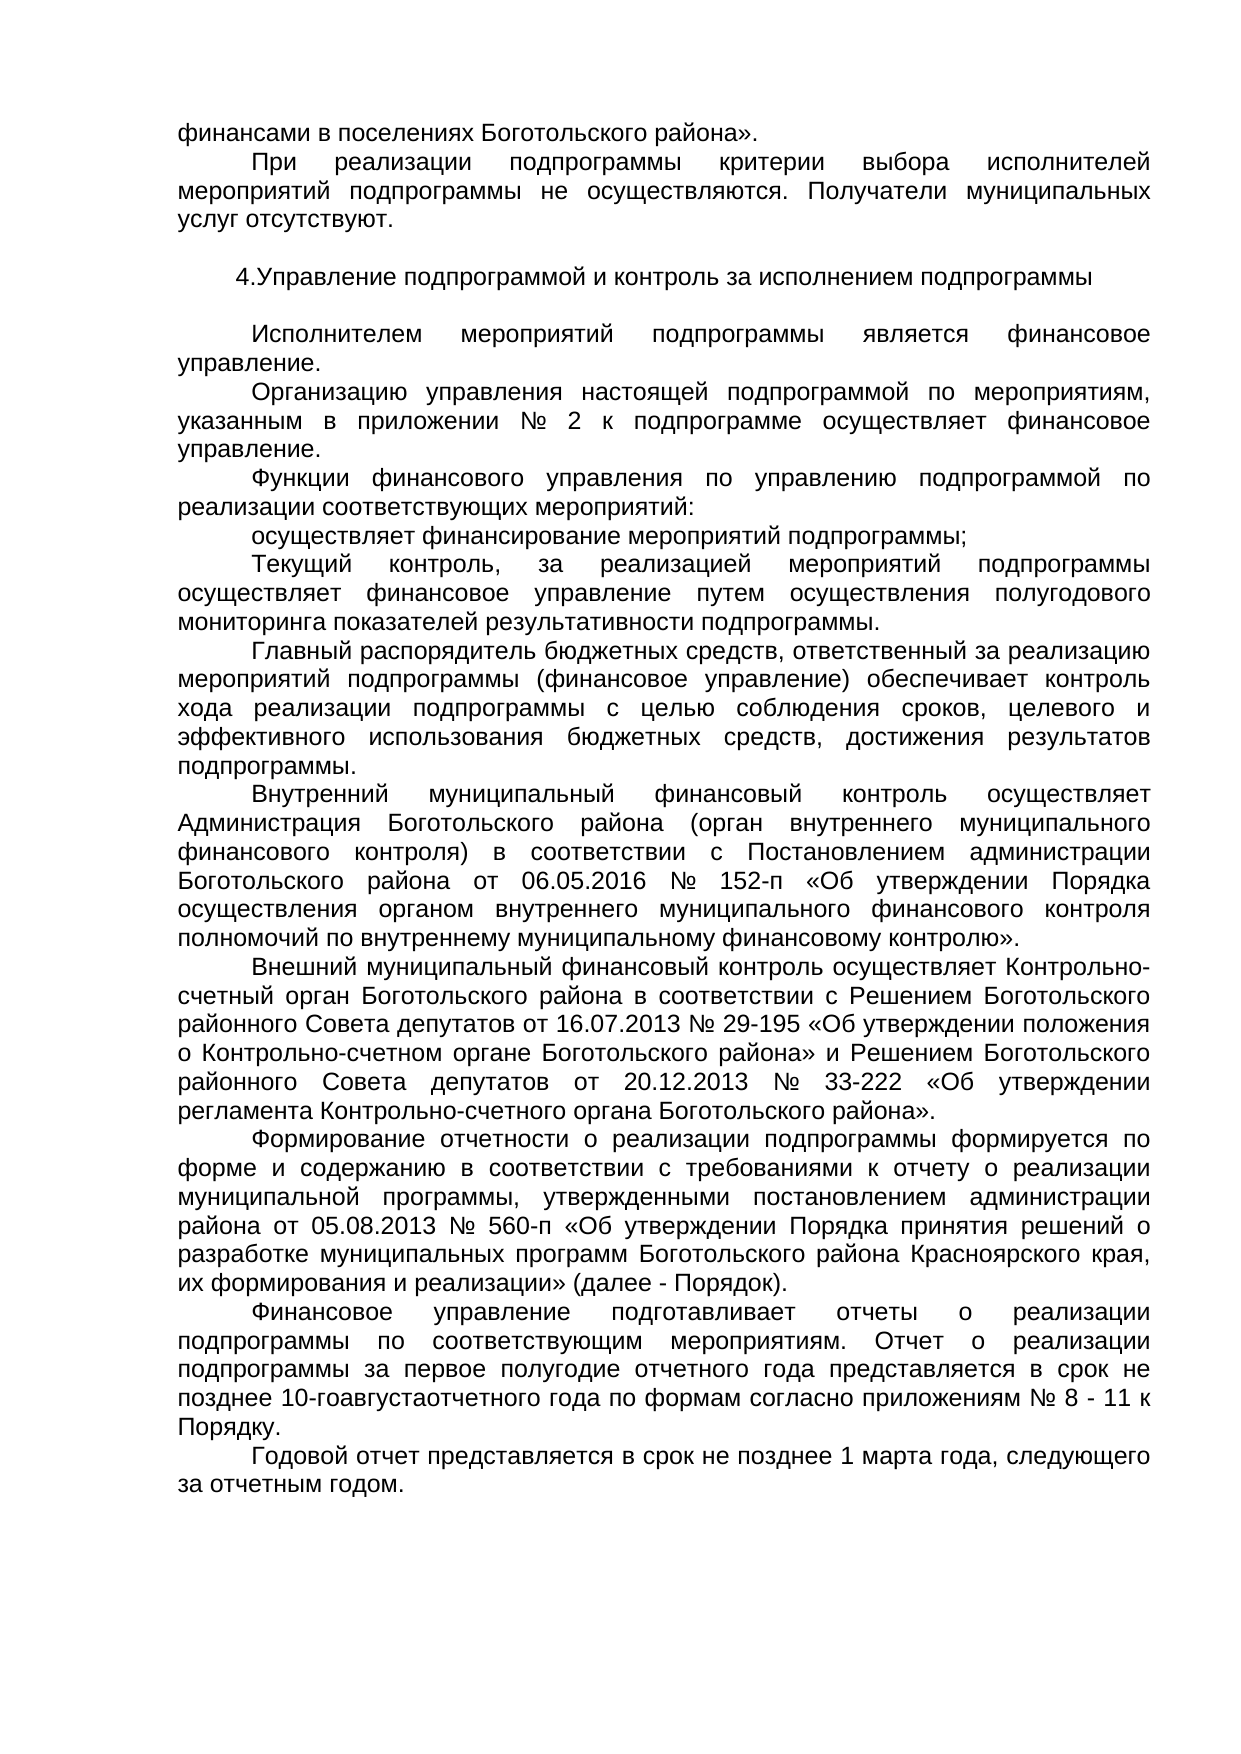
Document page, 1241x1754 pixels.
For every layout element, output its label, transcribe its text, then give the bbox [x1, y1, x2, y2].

text Внешний муниципальный финансовый контроль осуществляет Контрольно-счетный орган Боготольского района в соответствии с Решением Боготольского районного Совета депутатов от 16.07.2013 № 29-195 «Об утверждении положения о Контрольно-счетном органе Боготольского района» и Решением Боготольского районного Совета депутатов от 20.12.2013 № 33-222 «Об утверждении регламента Контрольно-счетного органа Боготольского района». [177, 952, 1152, 1124]
text Исполнителем мероприятий подпрограммы является финансовое управление. [177, 319, 1152, 377]
text При реализации подпрограммы критерии выбора исполнителей мероприятий подпрограммы не осуществляются. Получатели муниципальных услуг отсутствуют. [177, 147, 1152, 233]
text Формирование отчетности о реализации подпрограммы формируется по форме и содержанию в соответствии с требованиями к отчету о реализации муниципальной программы, утвержденными постановлением администрации района от 05.08.2013 № 560-п «Об утверждении Порядка принятия решений о разработке муниципальных программ Боготольского района Красноярского края, их формирования и реализации» (далее - Порядок). [177, 1124, 1152, 1297]
text Текущий контроль, за реализацией мероприятий подпрограммы осуществляет финансовое управление путем осуществления полугодового мониторинга показателей результативности подпрограммы. [177, 549, 1152, 636]
text 4.Управление подпрограммой и контроль за исполнением подпрограммы [177, 262, 1152, 291]
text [177, 118, 1152, 147]
text Внутренний муниципальный финансовый контроль осуществляет Администрация Боготольского района (орган внутреннего муниципального финансового контроля) в соответствии с Постановлением администрации Боготольского района от 06.05.2016 № 152-п «Об утверждении Порядка осуществления органом внутреннего муниципального финансового контроля полномочий по внутреннему муниципальному финансовому контролю». [177, 779, 1152, 952]
text Функции финансового управления по управлению подпрограммой по реализации соответствующих мероприятий: [177, 463, 1152, 521]
text Финансовое управление подготавливает отчеты о реализации подпрограммы по соответствующим мероприятиям. Отчет о реализации подпрограммы за первое полугодие отчетного года представляется в срок не позднее 10-гоавгустаотчетного года по формам согласно приложениям № 8 - 11 к Порядку. [177, 1297, 1152, 1441]
text Годовой отчет представляется в срок не позднее 1 марта года, следующего за отчетным годом. [177, 1441, 1152, 1498]
text Организацию управления настоящей подпрограммой по мероприятиям, указанным в приложении № 2 к подпрограмме осуществляет финансовое управление. [177, 377, 1152, 463]
text осуществляет финансирование мероприятий подпрограммы; [177, 521, 1152, 549]
text Главный распорядитель бюджетных средств, ответственный за реализацию мероприятий подпрограммы (финансовое управление) обеспечивает контроль хода реализации подпрограммы с целью соблюдения сроков, целевого и эффективного использования бюджетных средств, достижения результатов подпрограммы. [177, 636, 1152, 779]
